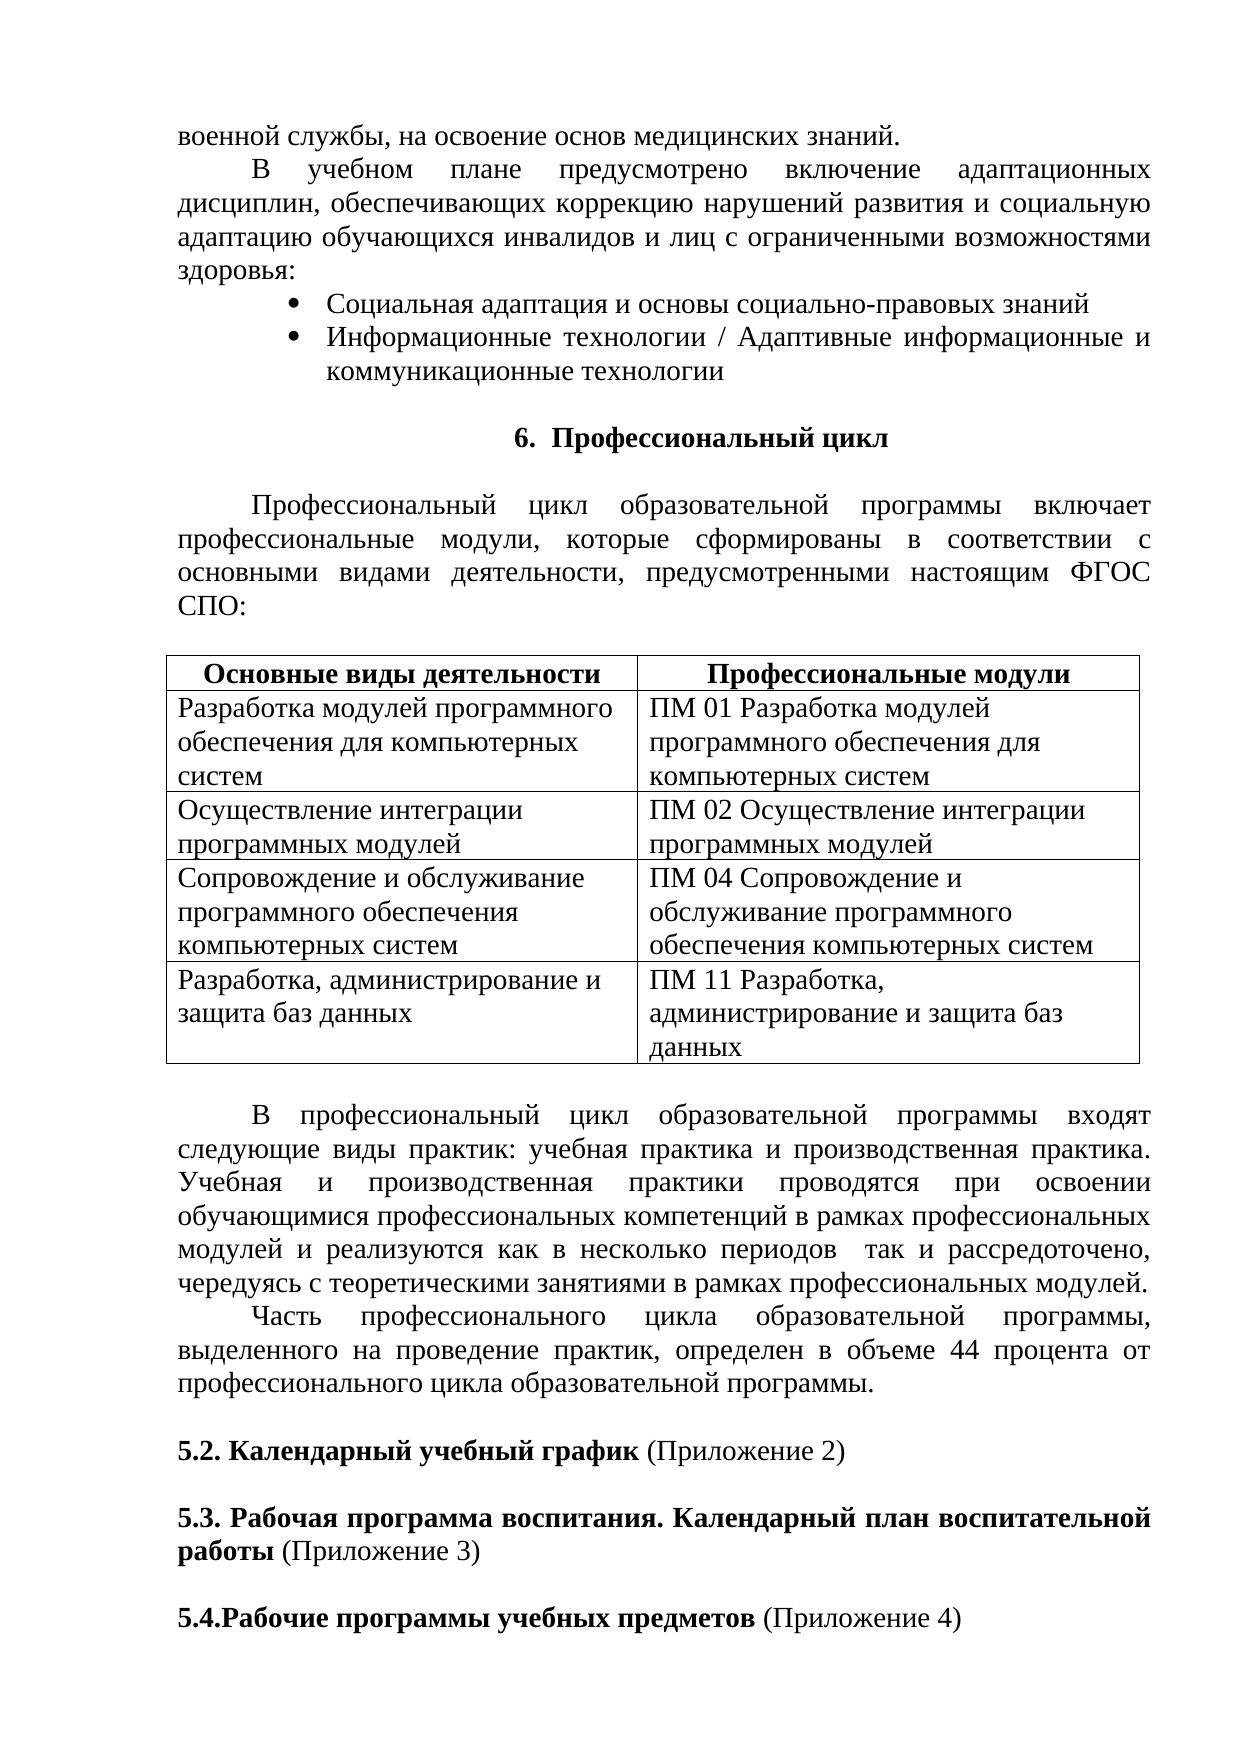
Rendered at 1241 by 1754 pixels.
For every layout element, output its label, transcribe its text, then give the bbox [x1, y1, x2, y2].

table_cell ПМ 11 Разработка, администрирование и защита баз данных [638, 962, 1139, 1063]
table_cell ПМ 02 Осуществление интеграции программных модулей [638, 792, 1139, 859]
list Профессиональный цикл [251, 420, 1152, 454]
table_header Профессиональные модули [638, 656, 1139, 689]
text 5.3. Рабочая программа воспитания. Календарный план воспитательной работы (Приложение 3) [177, 1500, 1152, 1567]
table_cell Осуществление интеграции программных модулей [167, 792, 637, 859]
text Часть профессионального цикла образовательной программы, выделенного на проведение практик, определен в объеме 44 процента от профессионального цикла образовательной программы. [177, 1298, 1152, 1399]
table_cell ПМ 04 Сопровождение и обслуживание программного обеспечения компьютерных систем [638, 860, 1139, 961]
table_cell Сопровождение и обслуживание программного обеспечения компьютерных систем [167, 860, 637, 961]
list Социальная адаптация и основы социально-правовых знаний [288, 286, 1152, 319]
table_cell Разработка модулей программного обеспечения для компьютерных систем [167, 691, 637, 791]
list Информационные технологии / Адаптивные информационные и коммуникационные технологии [288, 319, 1152, 387]
table_header Основные виды деятельности [167, 656, 637, 689]
text Профессиональный цикл образовательной программы включает профессиональные модули, которые сформированы в соответствии с основными видами деятельности, предусмотренными настоящим ФГОС СПО: [177, 487, 1152, 621]
text В профессиональный цикл образовательной программы входят следующие виды практик: учебная практика и производственная практика. Учебная и производственная практики проводятся при освоении обучающимися профессиональных компетенций в рамках профессиональных модулей и реализуются как в несколько периодов так и рассредоточено, чередуясь с теоретическими занятиями в рамках профессиональных модулей. [177, 1097, 1152, 1298]
table_cell Разработка, администрирование и защита баз данных [167, 962, 637, 1063]
text В учебном плане предусмотрено включение адаптационных дисциплин, обеспечивающих коррекцию нарушений развития и социальную адаптацию обучающихся инвалидов и лиц с ограниченными возможностями здоровья: [177, 152, 1152, 286]
text 5.2. Календарный учебный график (Приложение 2) [177, 1433, 1152, 1466]
text 5.4.Рабочие программы учебных предметов (Приложение 4) [177, 1600, 1152, 1634]
table_cell ПМ 01 Разработка модулей программного обеспечения для компьютерных систем [638, 691, 1139, 791]
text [177, 118, 1152, 152]
